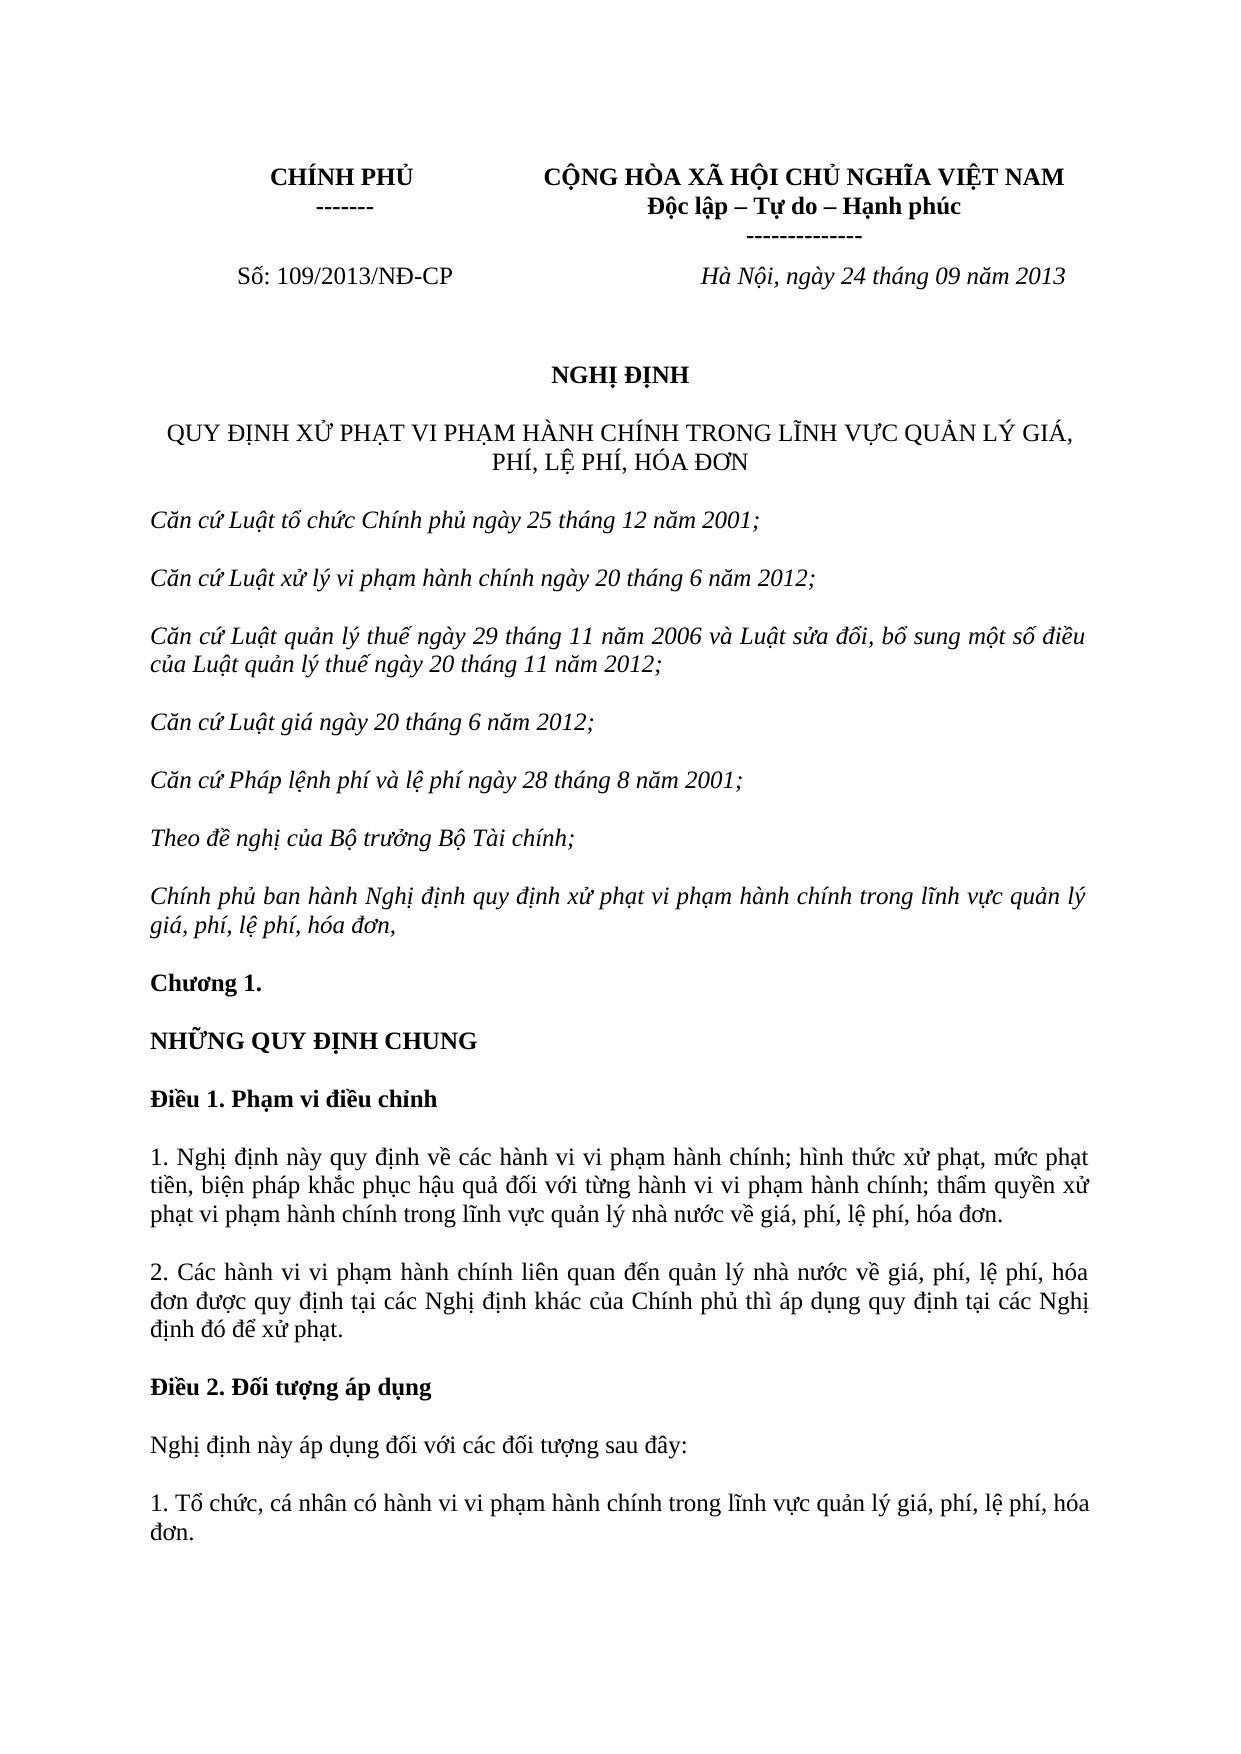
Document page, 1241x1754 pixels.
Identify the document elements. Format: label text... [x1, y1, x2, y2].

text NGHỊ ĐỊNH [150, 360, 1090, 389]
table_header CỘNG HÒA XÃ HỘI CHỦ NGHĨA VIỆT Độc lập – Tự do – Hạnh phúc -------------- [529, 150, 1079, 249]
table_header CHÍNH PHỦ ------- [161, 150, 529, 249]
text Chương 1. [150, 968, 1090, 997]
text Căn cứ Luật xử lý vi phạm hành chính ngày 20 tháng 6 năm 2012; [150, 563, 1090, 592]
text Căn cứ Luật tổ chức Chính phủ ngày 25 tháng 12 năm 2001; [150, 505, 1090, 534]
table_cell Hà Nội, ngày 24 tháng 09 năm 2013 [529, 249, 1079, 290]
text Điều 2. Đối tượng áp dụng [150, 1372, 1090, 1401]
text Chính phủ ban hành Nghị định quy định xử phạt vi phạm hành chính trong lĩnh vực quản lý giá, phí, lệ phí, hóa đơn, [150, 881, 1090, 939]
text 1. Nghị định này quy định về các hành vi vi phạm hành chính; hình thức xử phạt, mức phạt tiền, biện pháp khắc phục hậu quả đối với từng hành vi vi phạm hành chính; thẩm quyền xử phạt vi phạm hành chính trong lĩnh vực quản lý nhà nước về giá, phí, lệ phí, hóa đơn. [150, 1142, 1090, 1228]
text Điều 1. Phạm vi điều chỉnh [150, 1084, 1090, 1112]
text Nghị định này áp dụng đối với các đối tượng sau đây: [150, 1430, 1090, 1459]
text Căn cứ Pháp lệnh phí và lệ phí ngày 28 tháng 8 năm 2001; [150, 765, 1090, 794]
text 2. Các hành vi vi phạm hành chính liên quan đến quản lý nhà nước về giá, phí, lệ phí, hóa đơn được quy định tại các Nghị định khác của Chính phủ thì áp dụng quy định tại các Nghị định đó để xử phạt. [150, 1257, 1090, 1343]
text Căn cứ Luật quản lý thuế ngày 29 tháng 11 năm 2006 và Luật sửa đổi, bổ sung một số điều của Luật quản lý thuế ngày 20 tháng 11 năm 2012; [150, 621, 1090, 678]
text Căn cứ Luật giá ngày 20 tháng 6 năm 2012; [150, 707, 1090, 736]
table_cell Số: 109/2013/NĐ-CP [161, 249, 529, 290]
text Theo đề nghị của Bộ trưởng Bộ Tài chính; [150, 823, 1090, 852]
text QUY ĐỊNH XỬ PHẠT VI PHẠM HÀNH CHÍNH TRONG LĨNH VỰC QUẢN LÝ GIÁ, PHÍ, LỆ PHÍ, HÓA ĐƠN [150, 418, 1090, 476]
text 1. Tổ chức, cá nhân có hành vi vi phạm hành chính trong lĩnh vực quản lý giá, phí, lệ phí, hóa đơn. [150, 1488, 1090, 1546]
text NHỮNG QUY ĐỊNH CHUNG [150, 1026, 1090, 1054]
